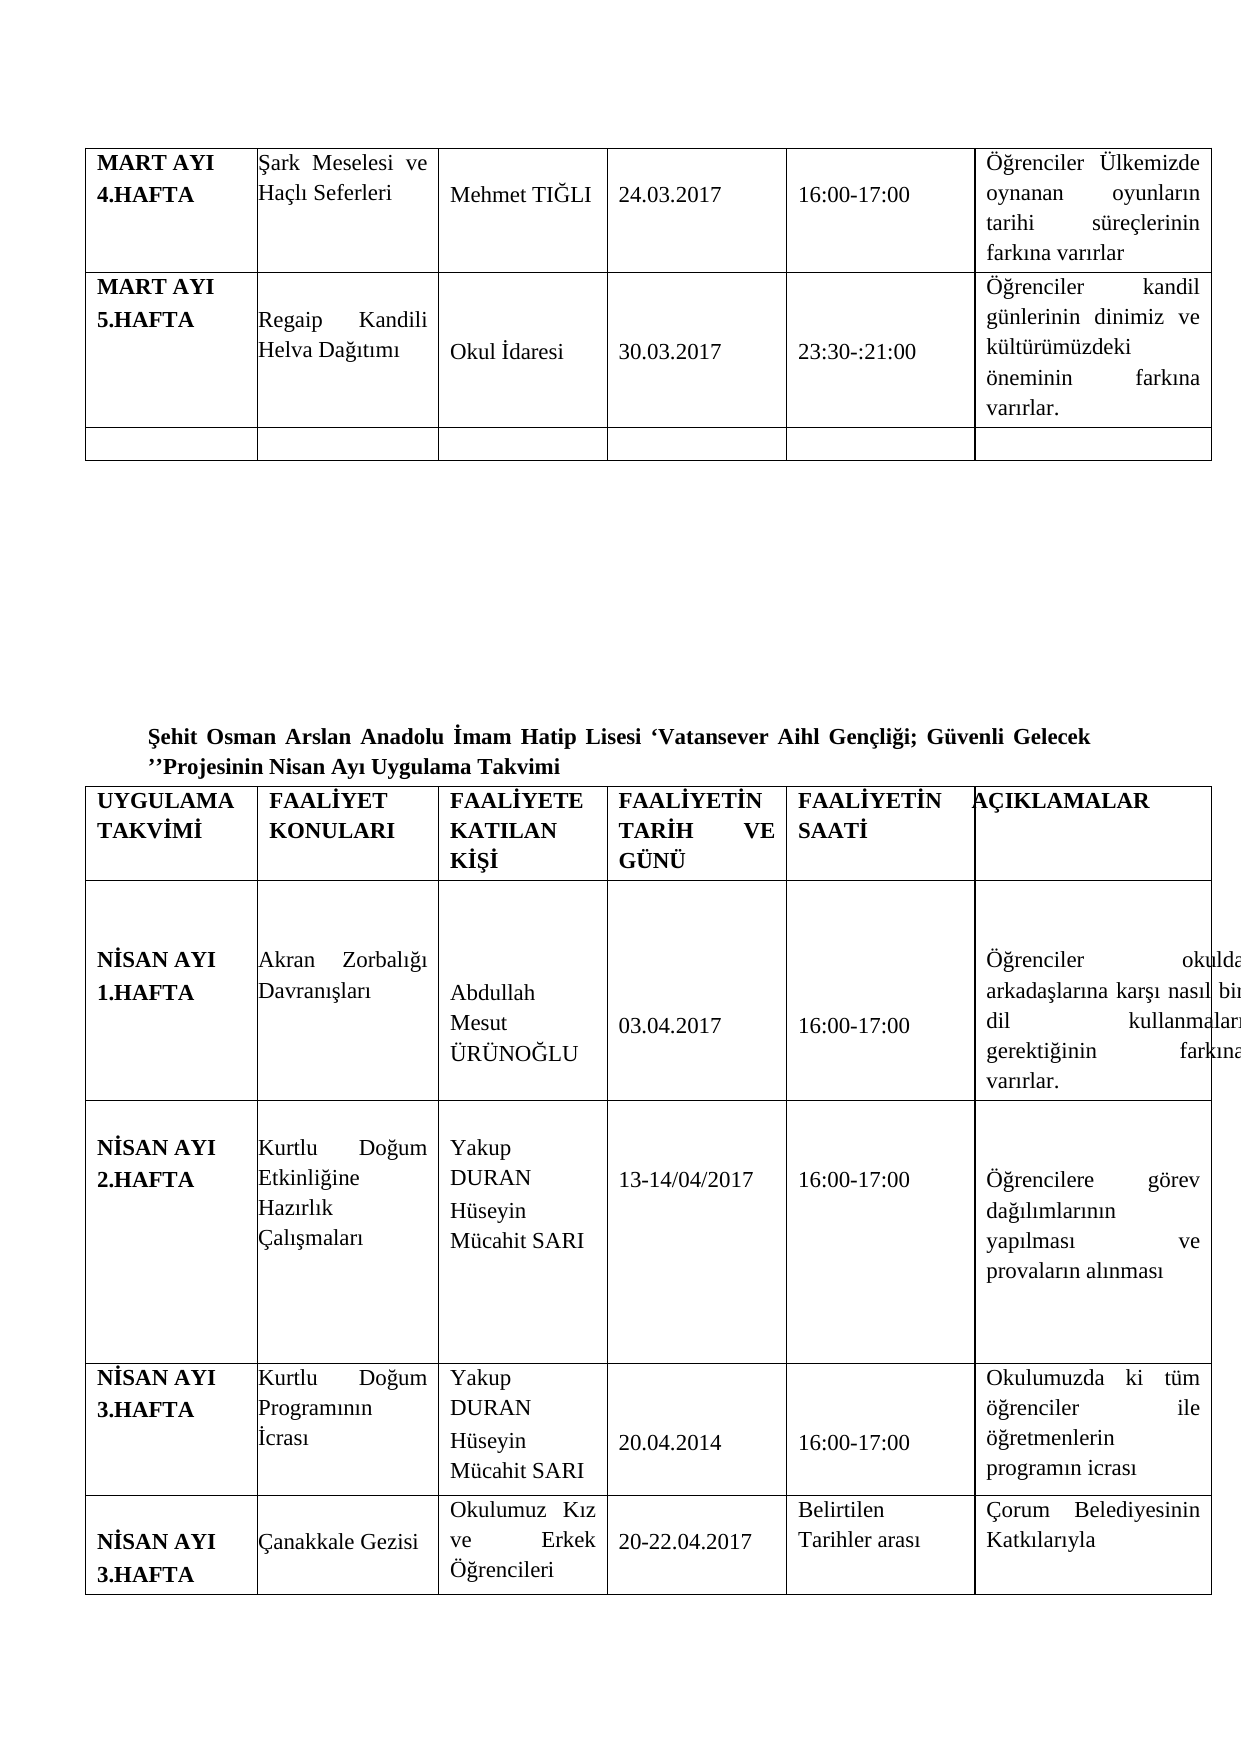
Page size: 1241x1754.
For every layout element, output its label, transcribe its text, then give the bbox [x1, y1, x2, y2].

table_cell Yakup DURAN Hüseyin Mücahit SARI [439, 1364, 607, 1495]
table_cell Öğrencilere görev dağılımlarının yapılması ve provaların alınması [976, 1101, 1211, 1363]
table_cell Mehmet TIĞLI [439, 149, 607, 272]
table_cell Öğrenciler kandil günlerinin dinimiz ve kültürümüzdeki öneminin farkına varırlar. [976, 273, 1211, 427]
table_cell 30.03.2017 [608, 273, 786, 427]
table_cell NİSAN AYI 1.HAFTA [86, 881, 257, 1100]
table_cell Şark Meselesi ve Haçlı Seferleri [258, 149, 438, 272]
text Şehit Osman Arslan Anadolu İmam Hatip Lisesi ‘Vatansever Aihl Gençliği; Güvenli Gelecek ’’Projesinin Nisan Ayı Uygulama Takvimi [148, 723, 1093, 779]
table_cell Kurtlu Doğum Programının İcrası [258, 1364, 438, 1495]
table_header FAALİYET KONULARI [258, 787, 438, 880]
table_cell NİSAN AYI 2.HAFTA [86, 1101, 257, 1363]
table_cell 16:00-17:00 [787, 1364, 974, 1495]
table_cell MART AYI 5.HAFTA [86, 273, 257, 427]
table_header AÇIKLAMALAR [976, 787, 1211, 880]
table_cell Yakup DURAN Hüseyin Mücahit SARI [439, 1101, 607, 1363]
table_cell 20-22.04.2017 [608, 1496, 786, 1594]
table_header UYGULAMA TAKVİMİ [86, 787, 257, 880]
table_cell 16:00-17:00 [787, 149, 974, 272]
table_cell NİSAN AYI 3.HAFTA [86, 1496, 257, 1594]
table_cell 03.04.2017 [608, 881, 786, 1100]
table_cell [976, 428, 1211, 460]
table_cell [439, 428, 607, 460]
table_cell Okul İdaresi [439, 273, 607, 427]
table_cell NİSAN AYI 3.HAFTA [86, 1364, 257, 1495]
table_cell Akran Zorbalığı Davranışları [258, 881, 438, 1100]
table_cell Belirtilen Tarihler arası [787, 1496, 974, 1594]
table_cell 13-14/04/2017 [608, 1101, 786, 1363]
table_cell 24.03.2017 [608, 149, 786, 272]
table_header FAALİYETE KATILAN KİŞİ [439, 787, 607, 880]
table_cell MART AYI 4.HAFTA [86, 149, 257, 272]
table_cell Kurtlu Doğum Etkinliğine Hazırlık Çalışmaları [258, 1101, 438, 1363]
table_cell 16:00-17:00 [787, 881, 974, 1100]
table_cell Öğrenciler okulda arkadaşlarına karşı nasıl bir dil kullanmaları gerektiğinin farkına varırlar. [976, 881, 1211, 1100]
table_header FAALİYETİN SAATİ [787, 787, 974, 880]
table_cell 16:00-17:00 [787, 1101, 974, 1363]
table_cell Okulumuzda ki tüm öğrenciler ile öğretmenlerin programın icrası [976, 1364, 1211, 1495]
table_cell [787, 428, 974, 460]
table_cell Abdullah Mesut ÜRÜNOĞLU [439, 881, 607, 1100]
table_cell [86, 428, 257, 460]
table_cell 23:30-:21:00 [787, 273, 974, 427]
table_cell [258, 428, 438, 460]
table_cell Çanakkale Gezisi [258, 1496, 438, 1594]
table_cell [608, 428, 786, 460]
table_cell Öğrenciler Ülkemizde oynanan oyunların tarihi süreçlerinin farkına varırlar [976, 149, 1211, 272]
table_header FAALİYETİN TARİH VE GÜNÜ [608, 787, 786, 880]
table_cell Okulumuz Kız ve Erkek Öğrencileri [439, 1496, 607, 1594]
table_cell Çorum Belediyesinin Katkılarıyla [976, 1496, 1211, 1594]
table_cell 20.04.2014 [608, 1364, 786, 1495]
table_cell Regaip Kandili Helva Dağıtımı [258, 273, 438, 427]
